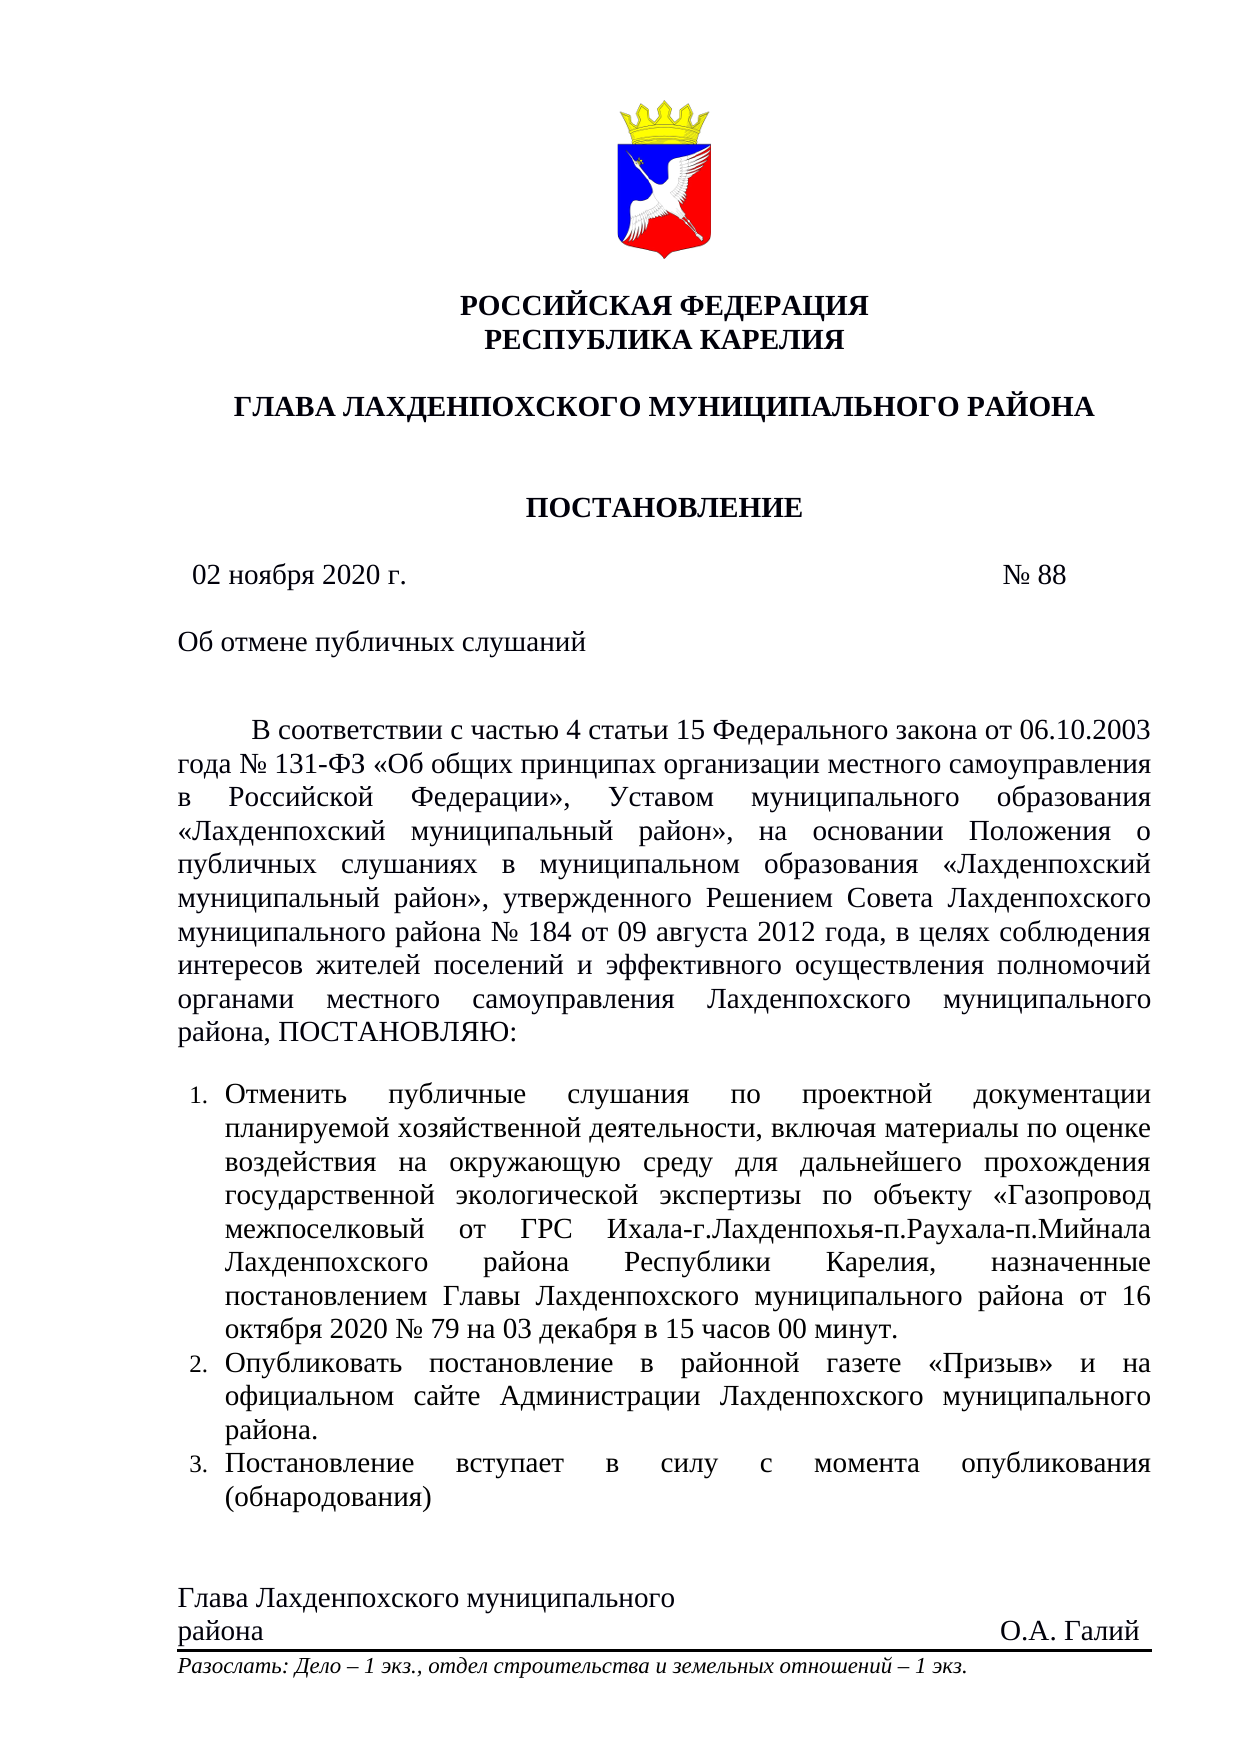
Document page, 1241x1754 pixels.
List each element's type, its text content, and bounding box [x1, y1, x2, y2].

text РЕСПУБЛИКА КАРЕЛИЯ [177, 322, 1152, 356]
text ПОСТАНОВЛЕНИЕ [177, 490, 1152, 523]
list Отменить публичные слушания по проектной документации планируемой хозяйственной деятельности, включая материалы по оценке воздействия на окружающую среду для дальнейшего прохождения государственной экологической экспертизы по объекту «Газопровод межпоселковый от ГРС Ихала-г.Лахденпохья-п.Раухала-п.Мийнала Лахденпохского района Республики Карелия, назначенные постановлением Главы Лахденпохского муниципального района от 16 октября 2020 № 79 на 03 декабря в 15 часов 00 минут. [189, 1077, 1152, 1345]
text В соответствии с частью 4 статьи 15 Федерального закона от 06.10.2003 года № 131-ФЗ «Об общих принципах организации местного самоуправления в Российской Федерации», Уставом муниципального образования «Лахденпохский муниципальный район», на основании Положения о публичных слушаниях в муниципальном образования «Лахденпохский муниципальный район», утвержденного Решением Совета Лахденпохского муниципального района № 184 от 09 августа 2012 года, в целях соблюдения интересов жителей поселений и эффективного осуществления полномочий органами местного самоуправления Лахденпохского муниципального района, ПОСТАНОВЛЯЮ: [177, 712, 1152, 1048]
text Глава Лахденпохского муниципального [177, 1580, 1152, 1613]
text района О.А. Галий [177, 1613, 1152, 1649]
text 02 ноября 2020 г. № 88 [177, 557, 1152, 590]
text Разослать: Дело – 1 экз., отдел строительства и земельных отношений – 1 экз. [177, 1652, 1152, 1678]
text ГЛАВА ЛАХДЕНПОХСКОГО МУНИЦИПАЛЬНОГО РАЙОНА [177, 389, 1152, 423]
list Постановление вступает в силу с момента опубликования (обнародования) [189, 1446, 1152, 1513]
text РОССИЙСКАЯ ФЕДЕРАЦИЯ [177, 288, 1152, 322]
list Опубликовать постановление в районной газете «Призыв» и на официальном сайте Администрации Лахденпохского муниципального района. [189, 1345, 1152, 1446]
table_header Об отмене публичных слушаний [147, 624, 704, 712]
